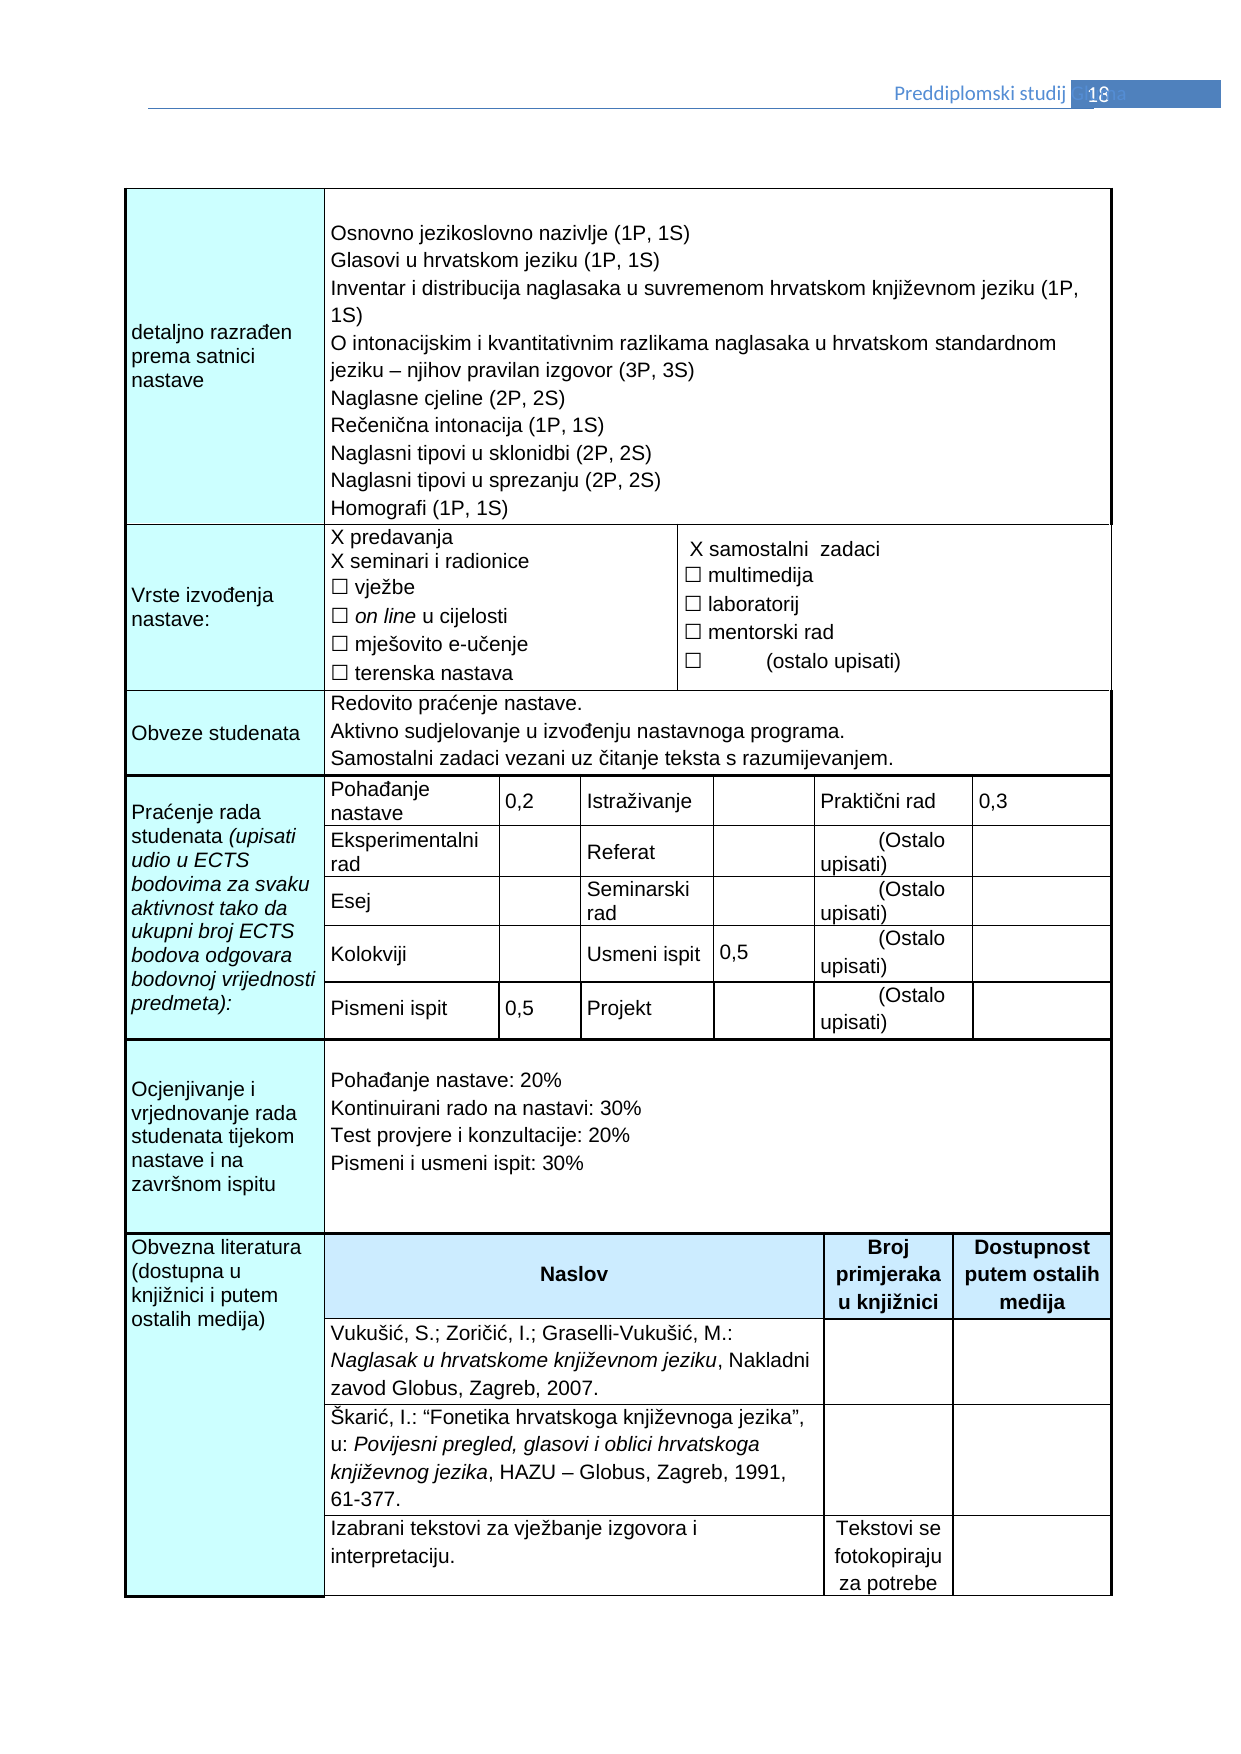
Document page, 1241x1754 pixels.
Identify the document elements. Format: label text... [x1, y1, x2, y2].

table_cell Naslov [325, 1235, 823, 1318]
table_cell [825, 1405, 952, 1515]
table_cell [325, 1516, 823, 1595]
table_cell [973, 926, 1110, 981]
table_cell Vrste izvođenja nastave: [127, 525, 324, 690]
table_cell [825, 1516, 952, 1595]
table_cell [714, 777, 814, 825]
table_cell Praćenje rada studenata (upisati udio u ECTS bodovima za svaku aktivnost tako da ukupni broj ECTS bodova odgovara bodovnoj vrijednosti predmeta): [127, 777, 324, 1038]
table_cell Usmeni ispit [581, 926, 713, 981]
table_cell Vukušić, S.; Zoričić, I.; Graselli-Vukušić, M.: Naglasak u hrvatskome književnom jeziku, Nakladni zavod Globus, Zagreb, 2007. [325, 1319, 823, 1403]
table_cell Esej [325, 877, 499, 925]
table_cell Praktični rad [815, 777, 972, 825]
table_cell Seminarski rad [581, 877, 713, 925]
table_cell [714, 877, 814, 925]
table_cell Dostupnost putem ostalih medija [954, 1235, 1110, 1318]
table_cell Škarić, I.: “Fonetika hrvatskoga književnoga jezika”, u: Povijesni pregled, glasovi i oblici hrvatskoga književnog jezika, HAZU – Globus, Zagreb, 1991, 61-377. [325, 1405, 823, 1515]
table_cell [825, 1320, 952, 1403]
table_cell 0,5 [714, 926, 814, 981]
table_cell (Ostalo upisati) [815, 826, 972, 876]
table_cell [715, 983, 813, 1038]
table_cell Kolokviji [325, 926, 499, 981]
table_cell (Ostalo upisati) [815, 877, 972, 925]
table_cell [500, 877, 580, 925]
table_cell X samostalni zadaci ☐ multimedija ☐ laboratorij ☐ mentorski rad ☐ (ostalo upisati) [678, 524, 1111, 690]
table_cell X predavanja X seminari i radionice ☐ vježbe ☐ on line u cijelosti ☐ mješovito e-učenje ☐ terenska nastava [325, 525, 677, 690]
table_cell (Ostalo upisati) [815, 983, 972, 1038]
table_cell (Ostalo upisati) [815, 926, 972, 981]
table_cell Pismeni ispit [325, 983, 498, 1038]
table_cell Pohađanje nastave [325, 777, 499, 825]
table_cell [954, 1320, 1110, 1403]
table_cell Ocjenjivanje i vrjednovanje rada studenata tijekom nastave i na završnom ispitu [127, 1041, 324, 1232]
table_cell [973, 877, 1110, 925]
table_cell Obvezna literatura (dostupna u knjižnici i putem ostalih medija) [127, 1235, 324, 1595]
table_cell [974, 983, 1110, 1038]
table_cell [973, 826, 1110, 876]
table_cell 0,2 [500, 777, 580, 825]
table_cell [954, 1405, 1110, 1515]
table_cell 0,5 [500, 983, 580, 1038]
table_cell Eksperimentalni rad [325, 826, 499, 876]
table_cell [325, 189, 1110, 523]
table_cell Istraživanje [581, 777, 713, 825]
table_cell Referat [581, 826, 713, 876]
table_cell [714, 826, 814, 876]
table_cell [500, 926, 580, 981]
table_cell [954, 1516, 1110, 1595]
table_cell Broj primjeraka u knjižnici [825, 1235, 952, 1318]
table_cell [127, 189, 324, 523]
table_cell Pohađanje nastave: 20% Kontinuirani rado na nastavi: 30% Test provjere i konzultacije: 20% Pismeni i usmeni ispit: 30% [325, 1041, 1110, 1232]
table_cell Redovito praćenje nastave. Aktivno sudjelovanje u izvođenju nastavnoga programa. Samostalni zadaci vezani uz čitanje teksta s razumijevanjem. [325, 690, 1110, 774]
table_cell Projekt [582, 983, 713, 1038]
table_cell [500, 826, 580, 876]
table_cell Obveze studenata [127, 691, 324, 774]
table_cell 0,3 [973, 777, 1110, 825]
